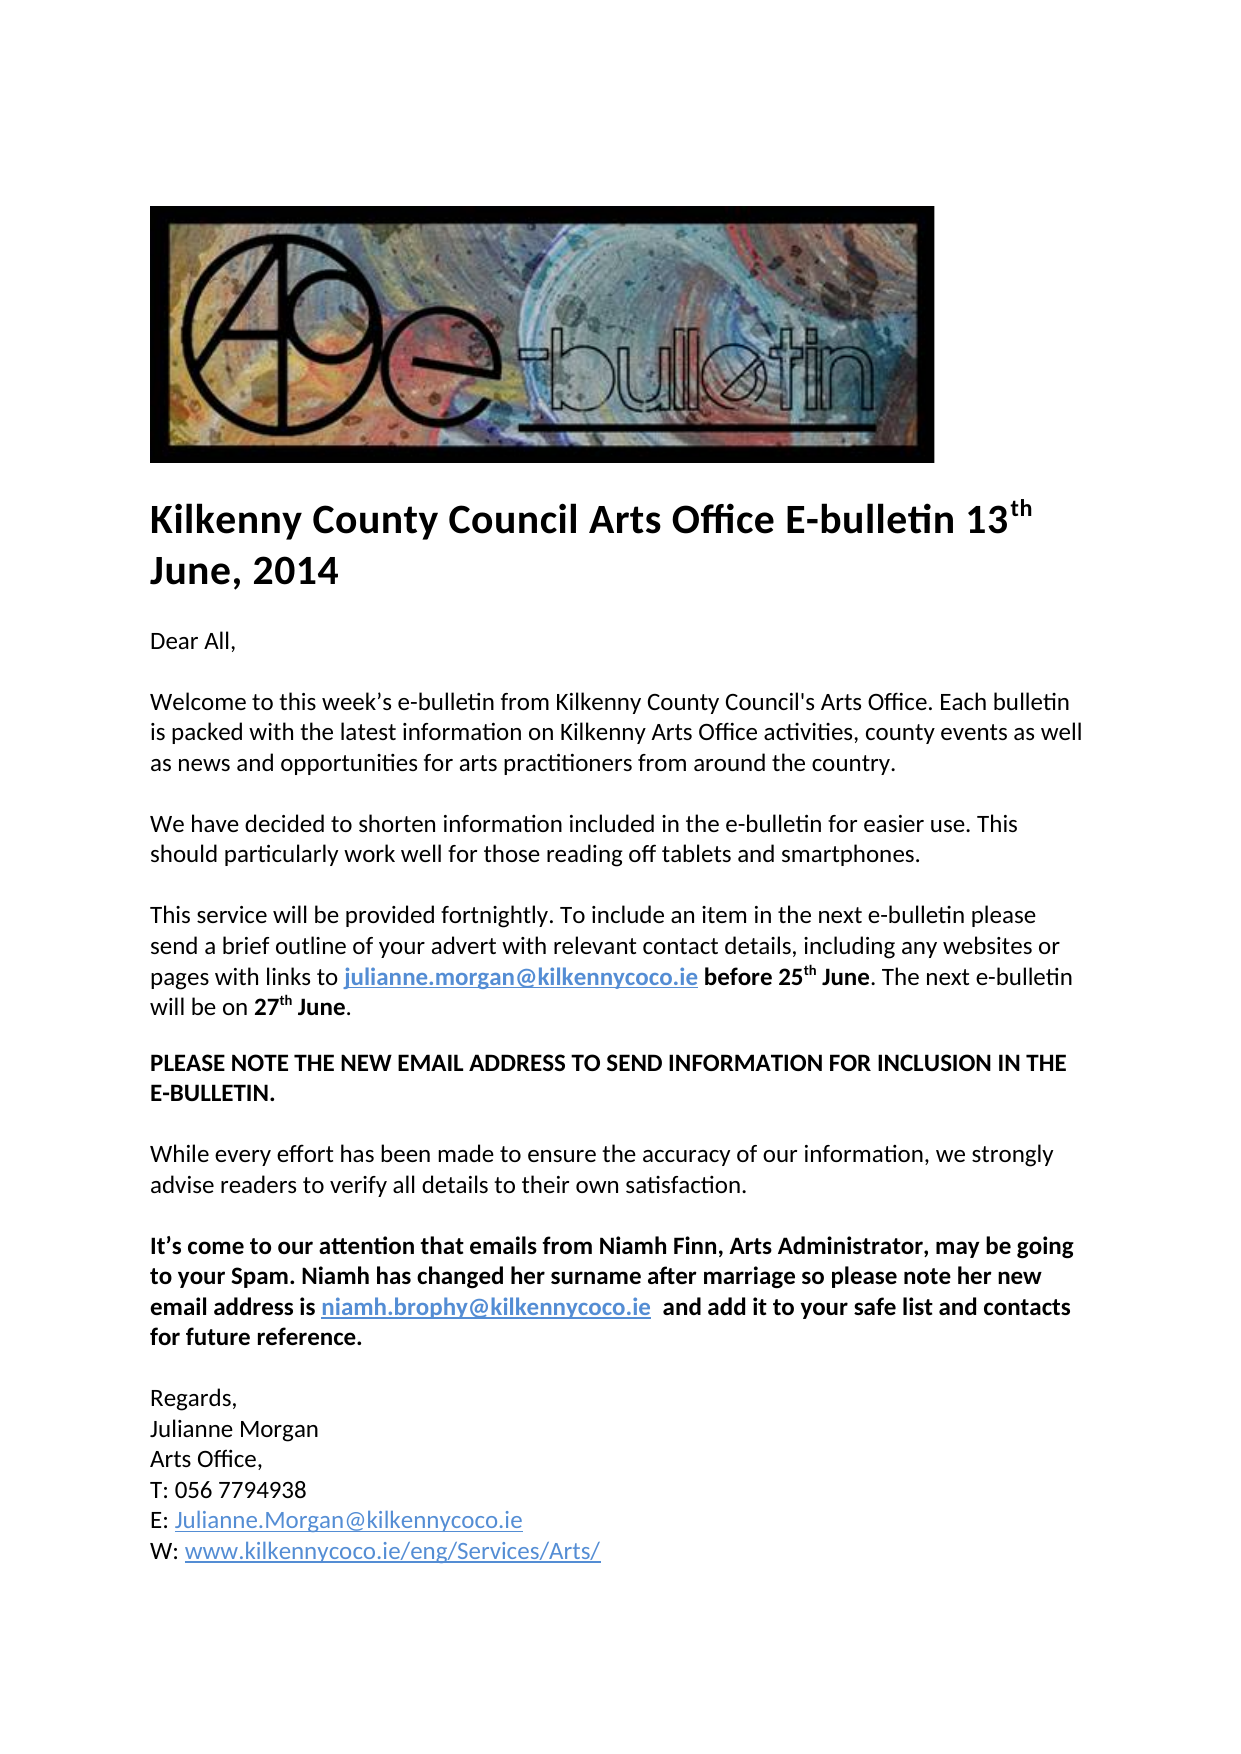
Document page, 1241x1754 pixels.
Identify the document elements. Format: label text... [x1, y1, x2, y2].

text While every effort has been made to ensure the accuracy of our information, we strongly advise readers to verify all details to their own satisfaction. [150, 1108, 1090, 1199]
text It’s come to our attention that emails from Niamh Finn, Arts Administrator, may be going to your Spam. Niamh has changed her surname after marriage so please note her new email address is niamh.brophy@kilkennycoco.ie and add it to your safe list and contacts for future reference. [150, 1230, 1090, 1352]
text This service will be provided fortnightly. To include an item in the next e-bulletin please send a brief outline of your advert with relevant contact details, including any websites or pages with links to julianne.morgan@kilkennycoco.ie before 25th June. The next e-bulletin will be on 27th June. [150, 900, 1090, 1022]
text PLEASE NOTE THE NEW EMAIL ADDRESS TO SEND INFORMATION FOR INCLUSION IN THE E-BULLETIN. [150, 1047, 1090, 1108]
text We have decided to shorten information included in the e-bulletin for easier use. This should particularly work well for those reading off tablets and smartphones. [150, 808, 1090, 869]
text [150, 1352, 1090, 1566]
text Dear All, Welcome to this week’s e-bulletin from Kilkenny County Council's Arts Office. Each bulletin is packed with the latest information on Kilkenny Arts Office activities, county events as well as news and opportunities for arts practitioners from around the country. [150, 625, 1090, 778]
picture [150, 206, 935, 463]
title Kilkenny County Council Arts Office E-bulletin 13th June, 2014 [150, 493, 1090, 594]
